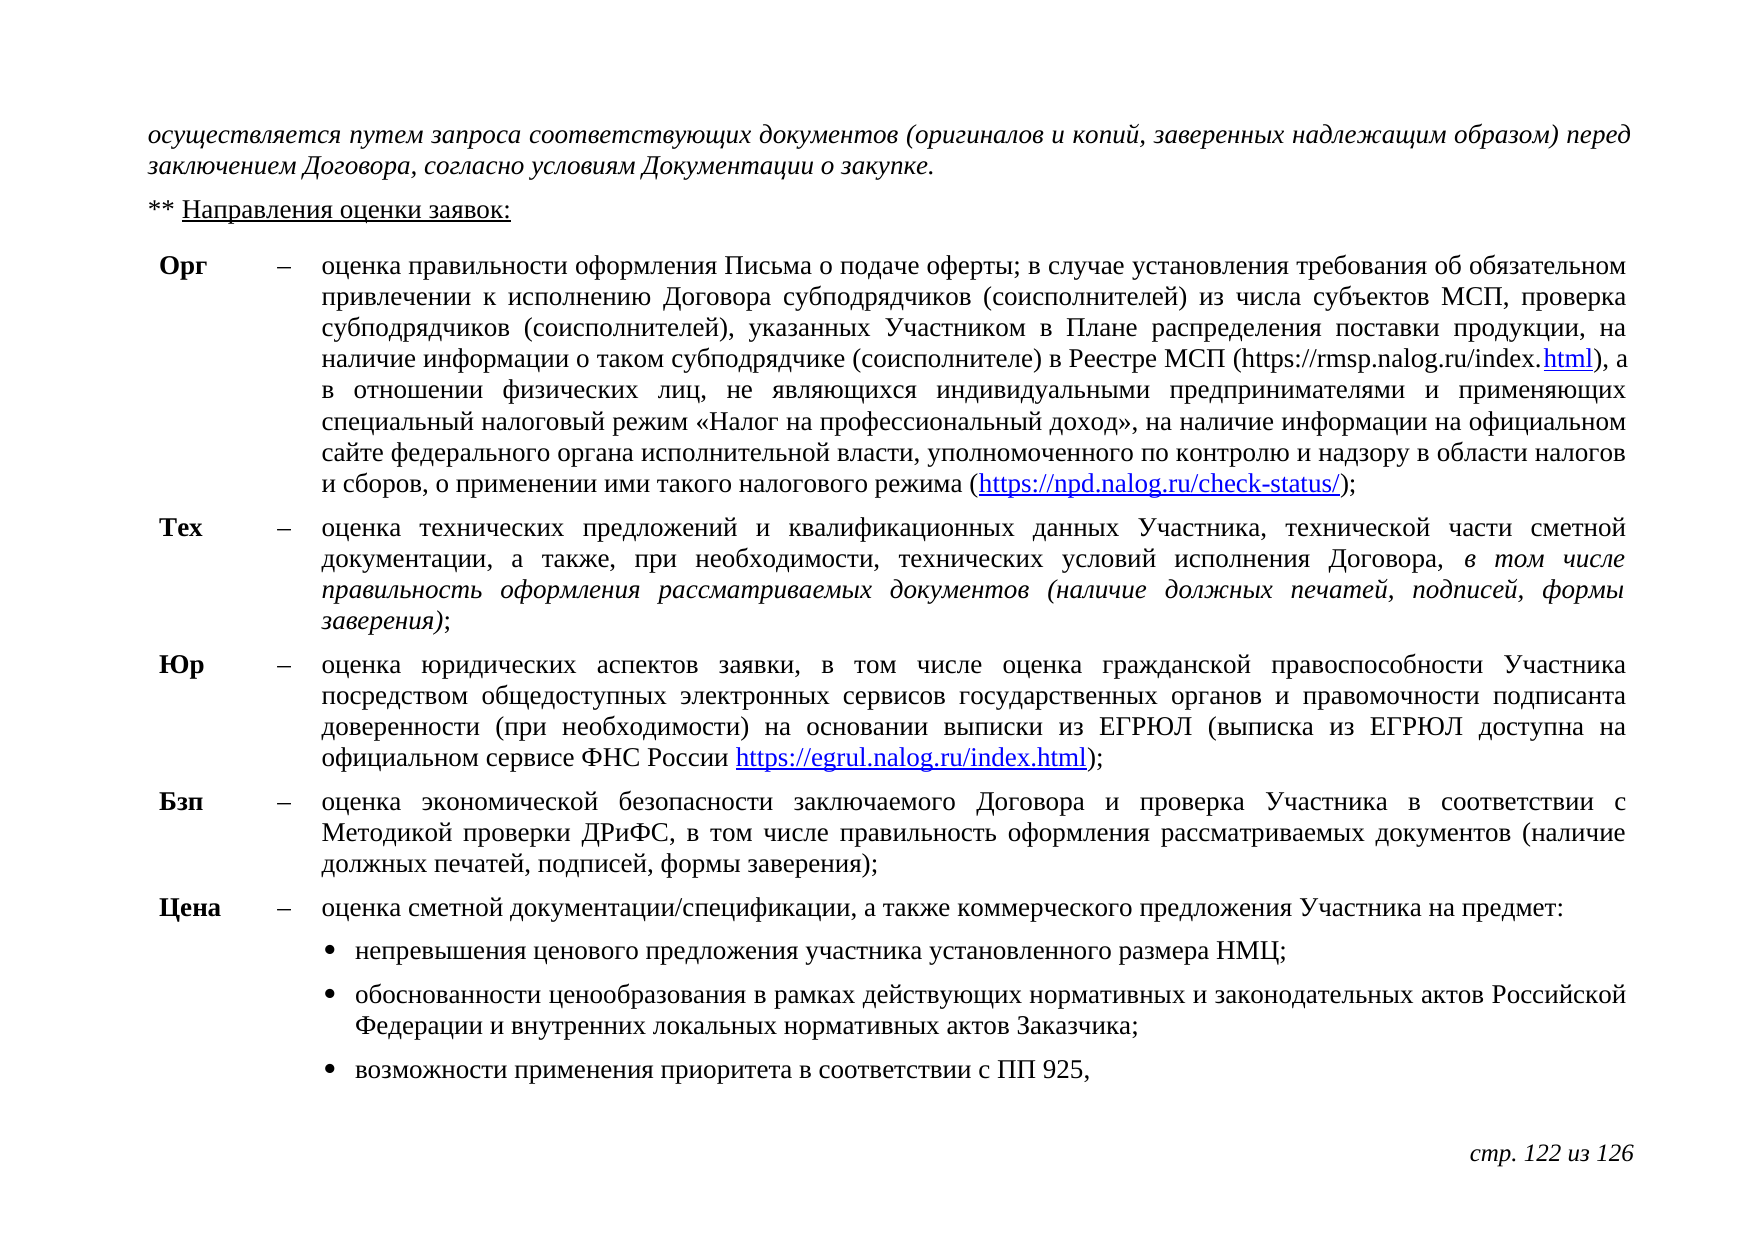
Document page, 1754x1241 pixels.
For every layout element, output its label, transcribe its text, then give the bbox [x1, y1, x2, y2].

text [148, 118, 1636, 180]
text ** Направления оценки заявок: [148, 193, 1636, 224]
table_cell Юр [148, 635, 266, 772]
table_header – [266, 237, 310, 498]
table_cell оценка экономической безопасности заключаемого Договора и проверка Участника в соответствии с Методикой проверки ДРиФС, в том числе правильность оформления рассматриваемых документов (наличие должных печатей, подписей, формы заверения); [310, 773, 1639, 878]
table_cell – [266, 773, 310, 878]
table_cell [310, 878, 1639, 1084]
table_cell – [266, 498, 310, 635]
table_header Орг [148, 237, 266, 498]
table_cell оценка технических предложений и квалификационных данных Участника, технической части сметной документации, а также, при необходимости, технических условий исполнения Договора, в том числе правильность оформления рассматриваемых документов (наличие должных печатей, подписей, формы заверения); [310, 498, 1639, 635]
table_cell Цена [148, 878, 266, 1084]
table_cell оценка юридических аспектов заявки, в том числе оценка гражданской правоспособности Участника посредством общедоступных электронных сервисов государственных органов и правомочности подписанта доверенности (при необходимости) на основании выписки из ЕГРЮЛ (выписка из ЕГРЮЛ доступна на официальном сервисе ФНС России https://egrul.nalog.ru/index.html); [310, 635, 1639, 772]
table_cell – [266, 635, 310, 772]
table_cell Бзп [148, 773, 266, 878]
table_cell Тех [148, 498, 266, 635]
table_cell – [266, 878, 310, 1084]
table_header оценка правильности оформления Письма о подаче оферты; в случае установления требования об обязательном привлечении к исполнению Договора субподрядчиков (соисполнителей) из числа субъектов МСП, проверка субподрядчиков (соисполнителей), указанных Участником в Плане распределения поставки продукции, на наличие информации о таком субподрядчике (соисполнителе) в Реестре МСП (https://rmsp.nalog.ru/index.html), а в отношении физических лиц, не являющихся индивидуальными предпринимателями и применяющих специальный налоговый режим «Налог на профессиональный доход», на наличие информации на официальном сайте федерального органа исполнительной власти, уполномоченного по контролю и надзору в области налогов и сборов, о применении ими такого налогового режима (https://npd.nalog.ru/check-status/); [310, 237, 1639, 498]
